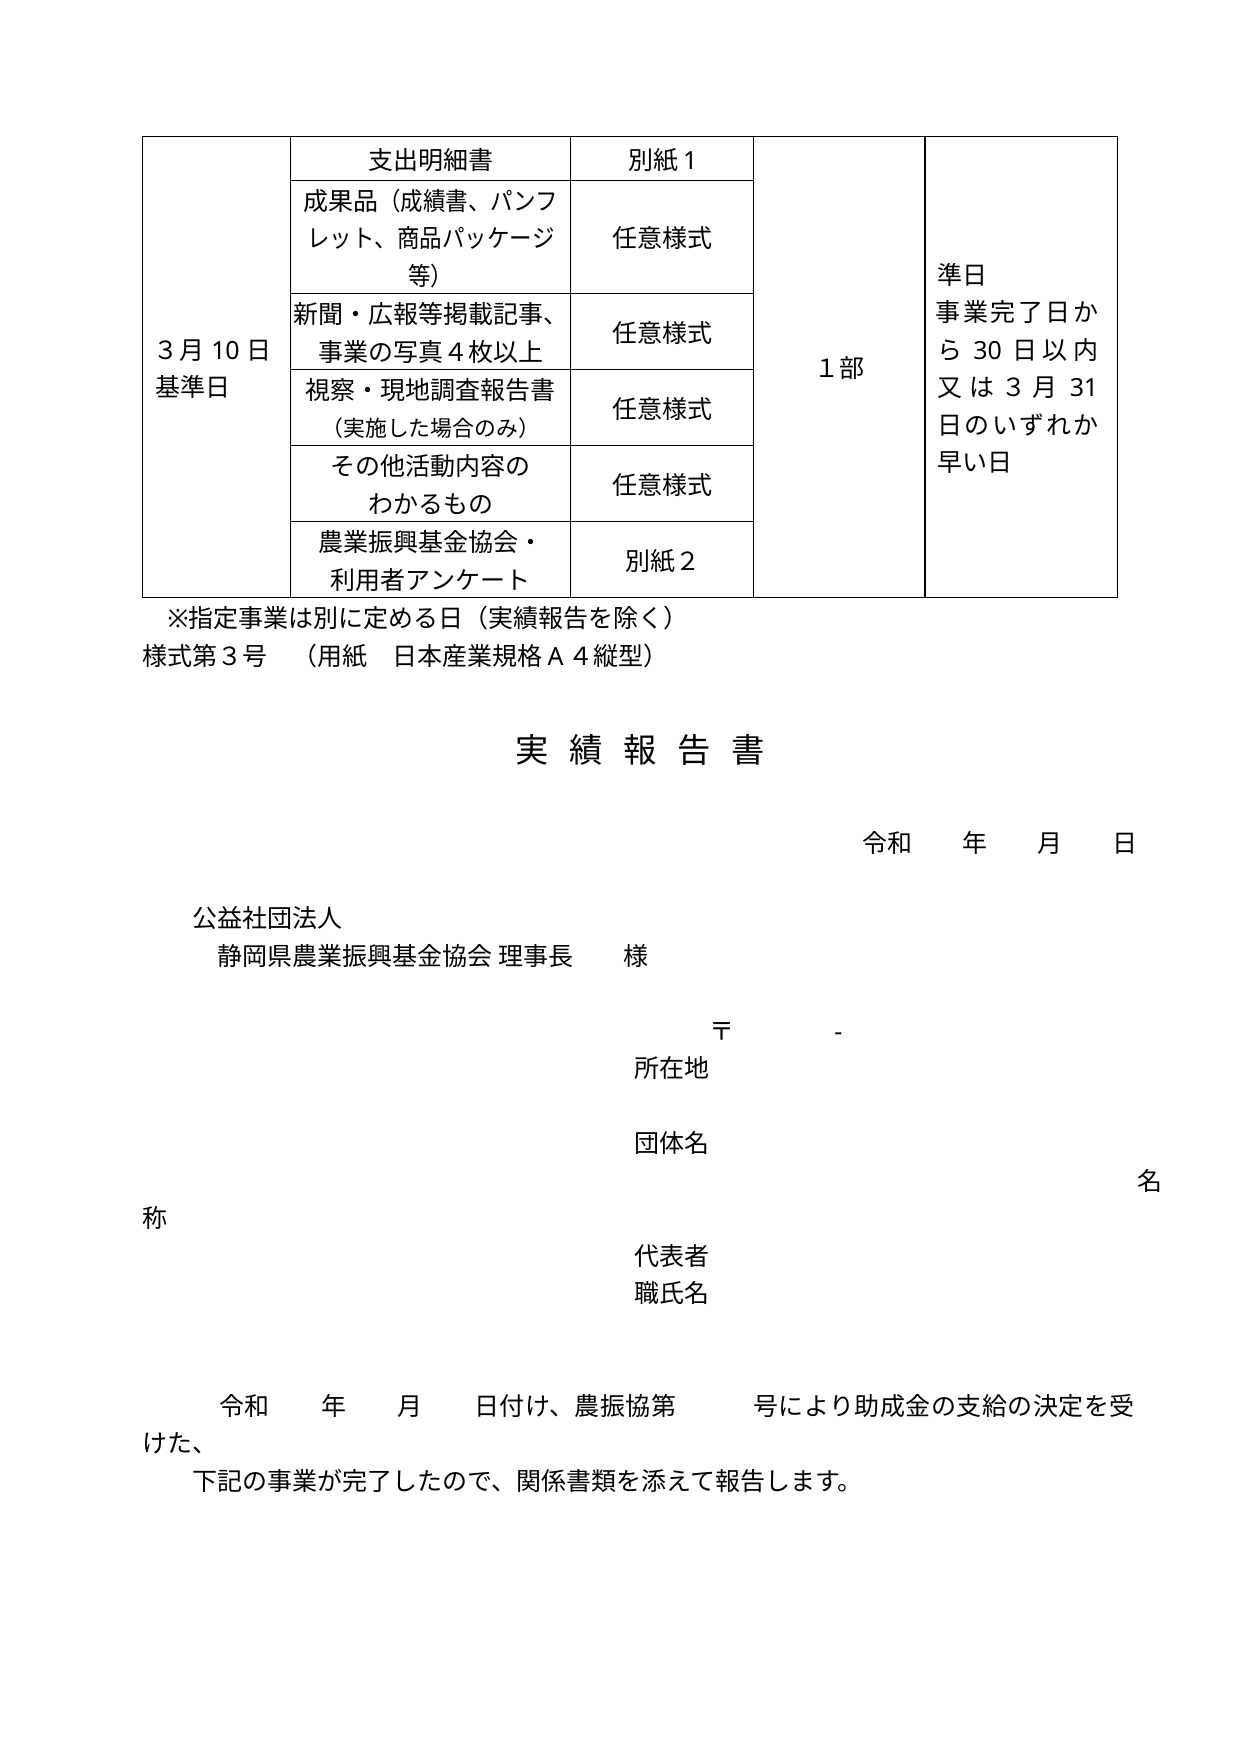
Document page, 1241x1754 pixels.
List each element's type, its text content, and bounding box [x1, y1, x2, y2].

text 団体名 [142, 1123, 1137, 1161]
table_cell 視察・現地調査報告書（実施した場合のみ） [291, 370, 570, 445]
table_cell 支出明細書 [291, 137, 570, 179]
table_cell 農業振興基金協会・ 利用者アンケート [291, 522, 570, 597]
text 代表者 [142, 1236, 1137, 1273]
text 名称 [142, 1161, 1137, 1236]
table_cell 基金協会へ １部 [754, 137, 924, 597]
text 様式第３号 （用紙 日本産業規格A４縦型） [142, 636, 1137, 673]
text 下記の事業が完了したので、関係書類を添えて報告します。 [142, 1461, 1137, 1498]
table_cell 新聞・広報等掲載記事、 事業の写真４枚以上 [291, 294, 570, 369]
text 職氏名 [142, 1273, 1137, 1311]
table_cell 任意様式 [571, 446, 753, 521]
table_cell 事業完了後 ３月10日基準日 [143, 137, 290, 597]
text ※指定事業は別に定める日（実績報告を除く） [142, 598, 1137, 636]
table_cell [926, 137, 1117, 597]
table_cell 任意様式 [571, 181, 753, 293]
table_cell 任意様式 [571, 370, 753, 445]
text 静岡県農業振興基金協会 理事長 様 [142, 936, 1137, 973]
text 令和 年 月 日付け、農振協第 号により助成金の支給の決定を受けた、 [142, 1386, 1137, 1461]
text 所在地 [142, 1048, 1137, 1086]
table_cell 任意様式 [571, 294, 753, 369]
table_cell 別紙２ [571, 522, 753, 597]
text 公益社団法人 [142, 898, 1137, 936]
table_cell 別紙1 [571, 137, 753, 179]
text 実績報告書 [142, 711, 1137, 786]
text 令和 年 月 日 [142, 823, 1137, 861]
table_cell その他活動内容の わかるもの [291, 446, 570, 521]
table_cell 成果品（成績書、パンフレット、商品パッケージ等） [291, 181, 570, 293]
text 〒 - [142, 1011, 1137, 1048]
